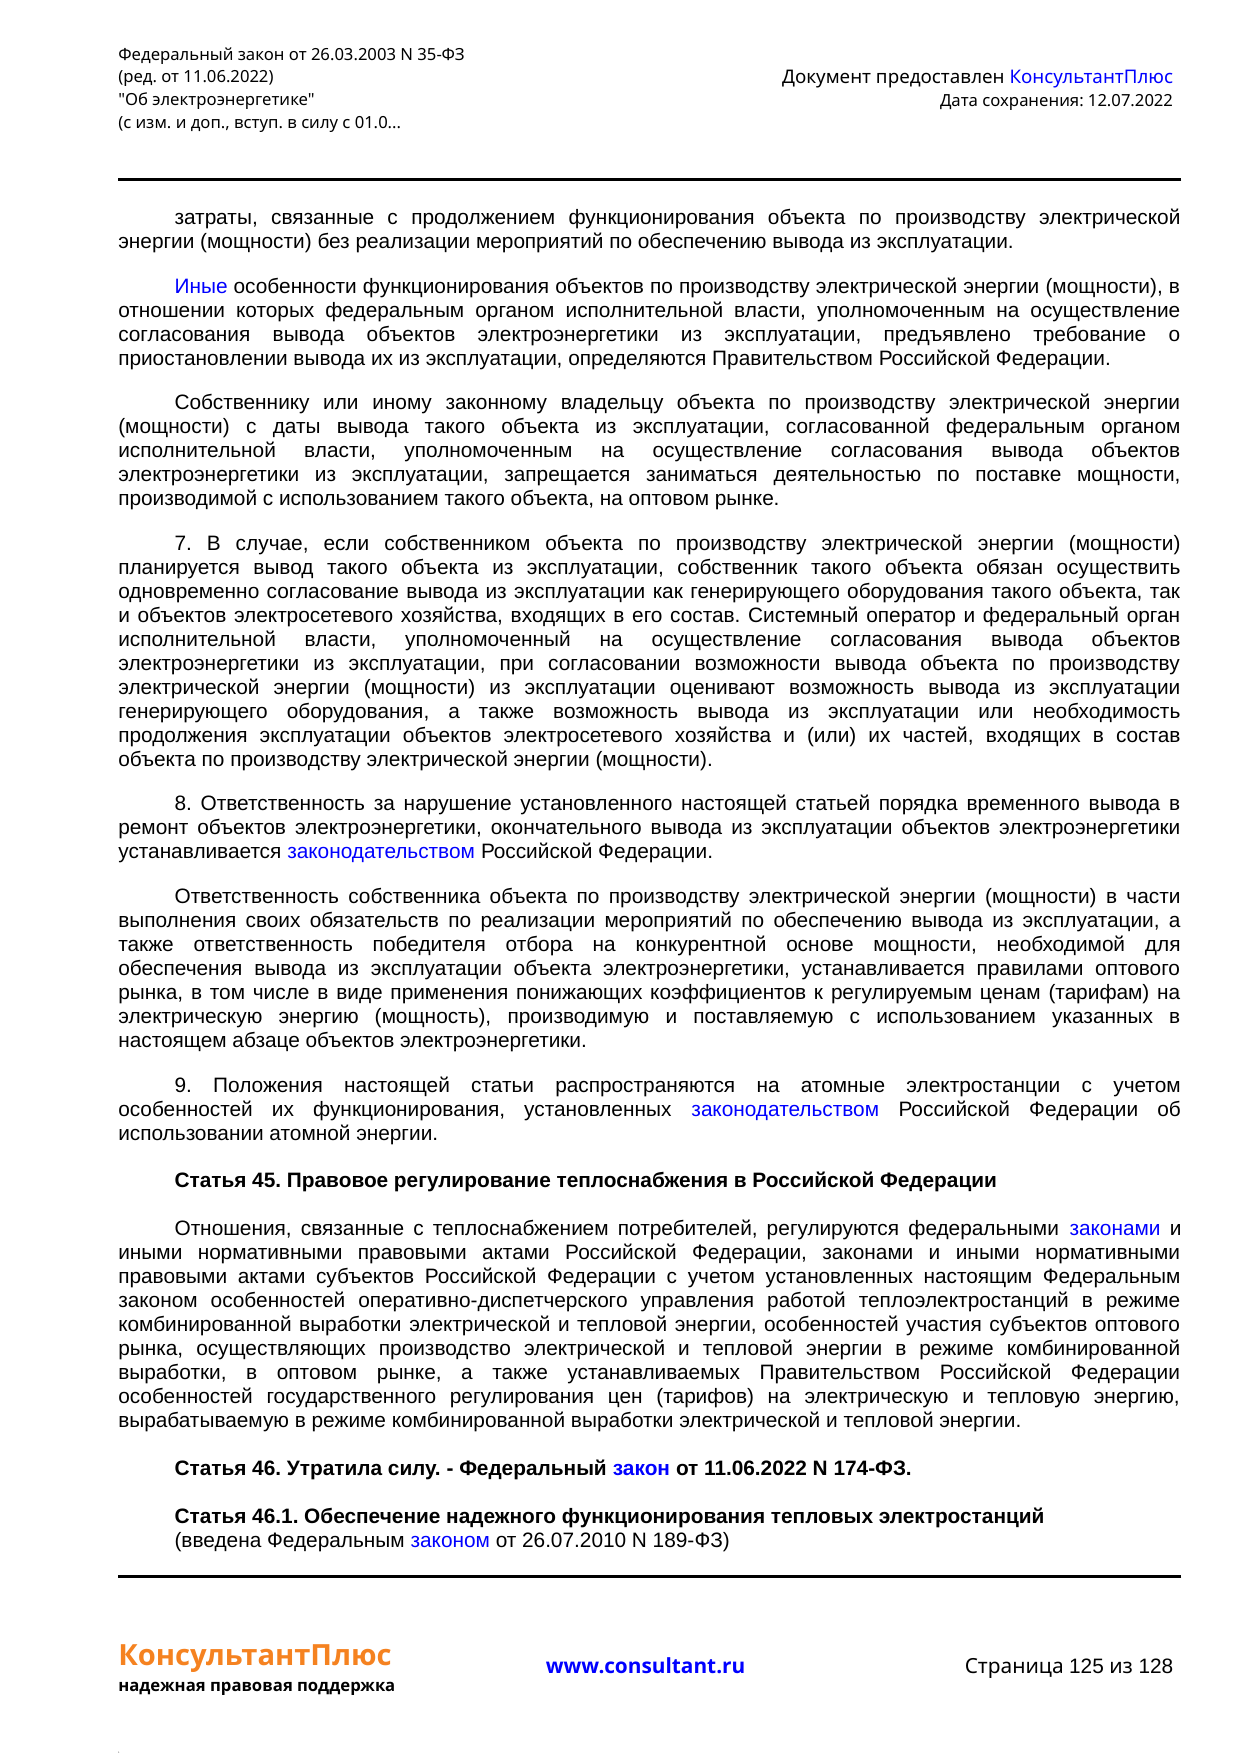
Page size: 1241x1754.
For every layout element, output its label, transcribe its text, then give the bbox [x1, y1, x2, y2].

text (введена Федеральным законом от 26.07.2010 N 189-ФЗ) [118, 1528, 1181, 1552]
text Собственнику или иному законному владельцу объекта по производству электрической энергии (мощности) с даты вывода такого объекта из эксплуатации, согласованной федеральным органом исполнительной власти, уполномоченным на осуществление согласования вывода объектов электроэнергетики из эксплуатации, запрещается заниматься деятельностью по поставке мощности, производимой с использованием такого объекта, на оптовом рынке. [118, 390, 1181, 510]
text Отношения, связанные с теплоснабжением потребителей, регулируются федеральными законами и иными нормативными правовыми актами Российской Федерации, законами и иными нормативными правовыми актами субъектов Российской Федерации с учетом установленных настоящим Федеральным законом особенностей оперативно-диспетчерского управления работой теплоэлектростанций в режиме комбинированной выработки электрической и тепловой энергии, особенностей участия субъектов оптового рынка, осуществляющих производство электрической и тепловой энергии в режиме комбинированной выработки, в оптовом рынке, а также устанавливаемых Правительством Российской Федерации особенностей государственного регулирования цен (тарифов) на электрическую и тепловую энергию, вырабатываемую в режиме комбинированной выработки электрической и тепловой энергии. [118, 1216, 1181, 1432]
text затраты, связанные с продолжением функционирования объекта по производству электрической энергии (мощности) без реализации мероприятий по обеспечению вывода из эксплуатации. [118, 205, 1181, 253]
text Иные особенности функционирования объектов по производству электрической энергии (мощности), в отношении которых федеральным органом исполнительной власти, уполномоченным на осуществление согласования вывода объектов электроэнергетики из эксплуатации, предъявлено требование о приостановлении вывода их из эксплуатации, определяются Правительством Российской Федерации. [118, 273, 1181, 369]
text 7. В случае, если собственником объекта по производству электрической энергии (мощности) планируется вывод такого объекта из эксплуатации, собственник такого объекта обязан осуществить одновременно согласование вывода из эксплуатации как генерирующего оборудования такого объекта, так и объектов электросетевого хозяйства, входящих в его состав. Системный оператор и федеральный орган исполнительной власти, уполномоченный на осуществление согласования вывода объектов электроэнергетики из эксплуатации, при согласовании возможности вывода объекта по производству электрической энергии (мощности) из эксплуатации оценивают возможность вывода из эксплуатации генерирующего оборудования, а также возможность вывода из эксплуатации или необходимость продолжения эксплуатации объектов электросетевого хозяйства и (или) их частей, входящих в состав объекта по производству электрической энергии (мощности). [118, 531, 1181, 770]
title Статья 46. Утратила силу. - Федеральный закон от 11.06.2022 N 174-ФЗ. [118, 1456, 1181, 1480]
text 9. Положения настоящей статьи распространяются на атомные электростанции с учетом особенностей их функционирования, установленных законодательством Российской Федерации об использовании атомной энергии. [118, 1072, 1181, 1144]
title Статья 45. Правовое регулирование теплоснабжения в Российской Федерации [118, 1168, 1181, 1192]
text Ответственность собственника объекта по производству электрической энергии (мощности) в части выполнения своих обязательств по реализации мероприятий по обеспечению вывода из эксплуатации, а также ответственность победителя отбора на конкурентной основе мощности, необходимой для обеспечения вывода из эксплуатации объекта электроэнергетики, устанавливается правилами оптового рынка, в том числе в виде применения понижающих коэффициентов к регулируемым ценам (тарифам) на электрическую энергию (мощность), производимую и поставляемую с использованием указанных в настоящем абзаце объектов электроэнергетики. [118, 884, 1181, 1052]
title Статья 46.1. Обеспечение надежного функционирования тепловых электростанций [118, 1504, 1181, 1528]
text 8. Ответственность за нарушение установленного настоящей статьей порядка временного вывода в ремонт объектов электроэнергетики, окончательного вывода из эксплуатации объектов электроэнергетики устанавливается законодательством Российской Федерации. [118, 791, 1181, 863]
